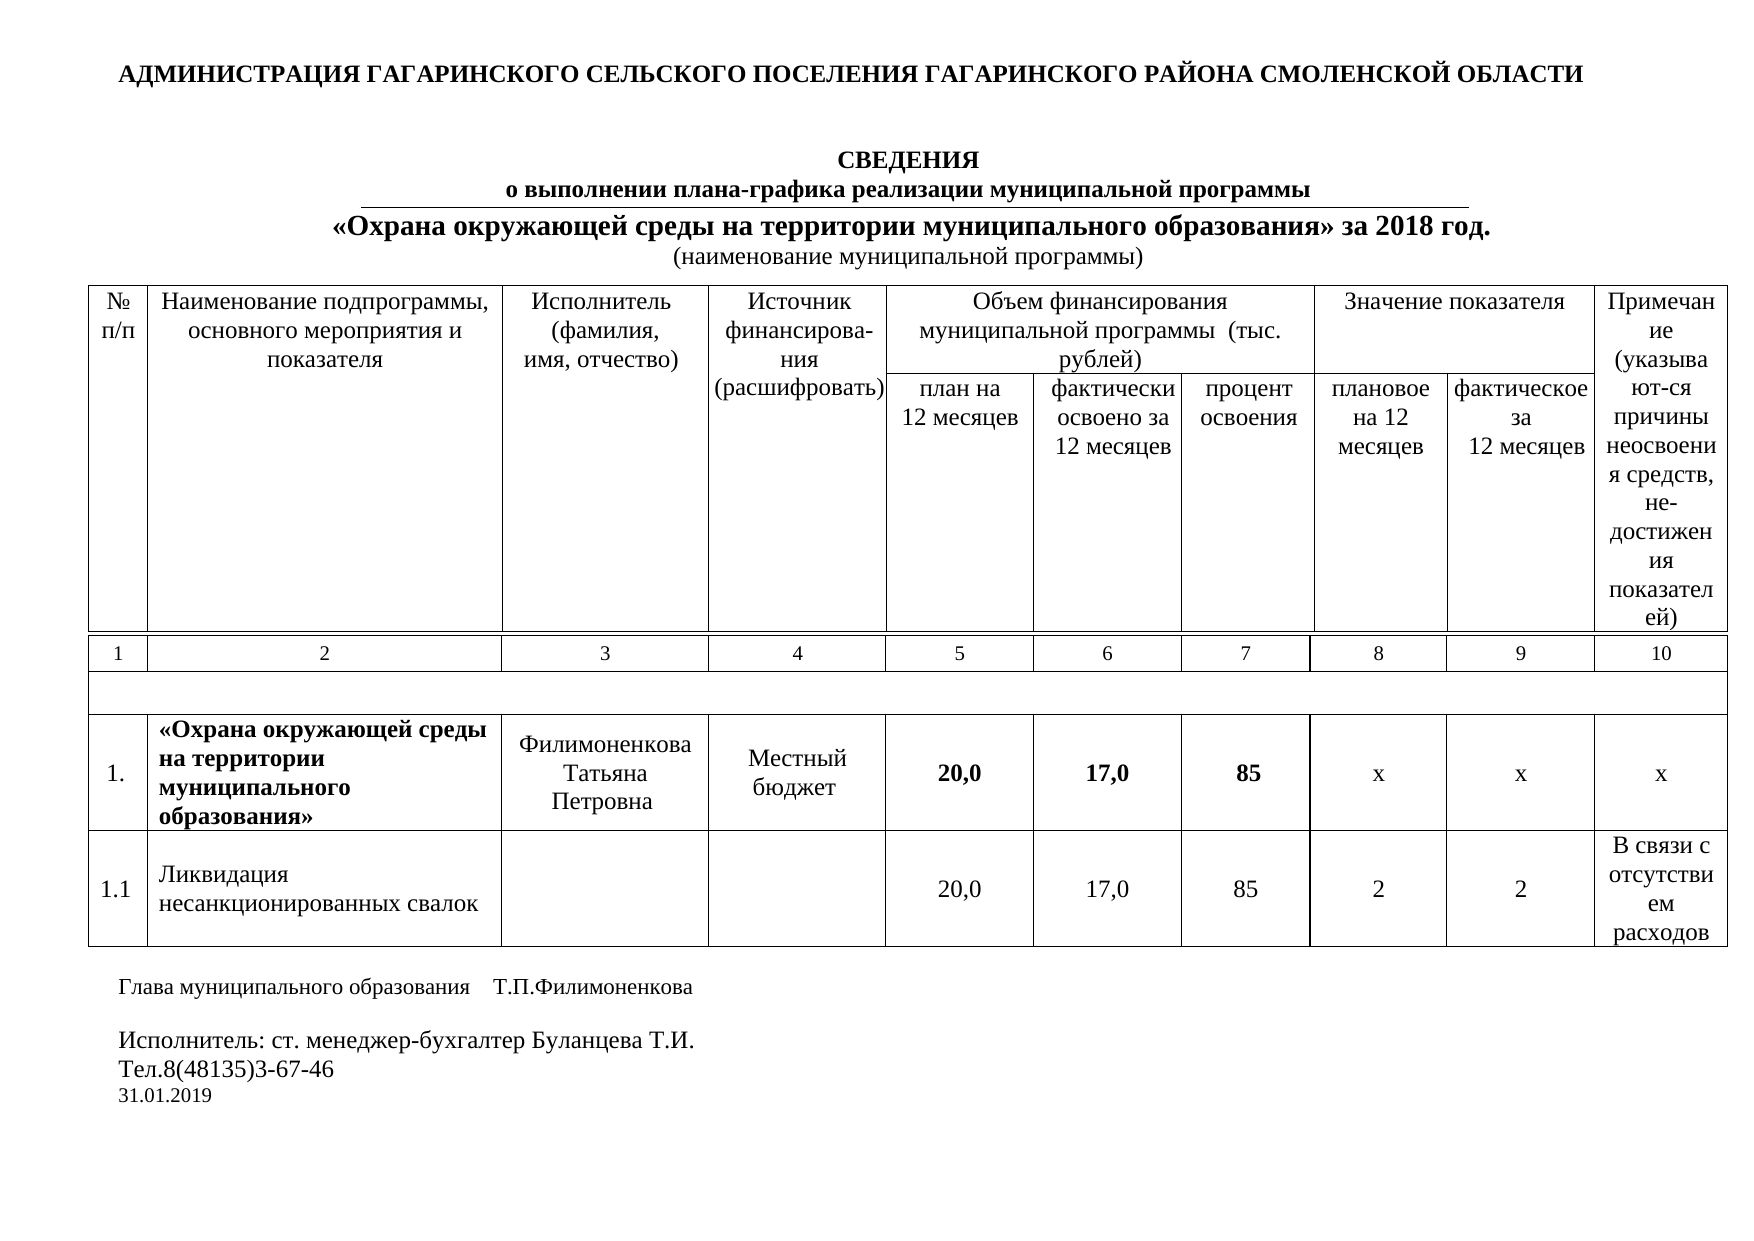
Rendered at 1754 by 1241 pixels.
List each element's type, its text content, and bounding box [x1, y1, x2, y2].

table_cell Объем финансирования муниципальной программы (тыс. рублей) [887, 286, 1314, 372]
table_cell Филимоненкова Татьяна Петровна [502, 715, 708, 829]
table_header 4 [709, 636, 885, 671]
table_header 10 [1595, 636, 1727, 671]
table_header 1 [89, 636, 147, 671]
table_cell [89, 672, 1727, 713]
table_cell Местный бюджет [709, 715, 885, 829]
table_cell 1. [89, 715, 147, 829]
text Исполнитель: ст. менеджер-бухгалтер Буланцева Т.И. [118, 1026, 1636, 1054]
table_cell 2 [1447, 831, 1594, 946]
table_cell «Охрана окружающей среды на территории муниципального образования» [148, 715, 501, 829]
table_cell Исполнитель (фамилия, имя, отчество) [503, 286, 708, 631]
table_header СВЕДЕНИЯ о выполнении плана-графика реализации муниципальной программы [89, 145, 1728, 208]
table_cell Значение показателя [1315, 286, 1594, 372]
table_cell [502, 831, 708, 946]
table_cell 2 [1311, 831, 1446, 946]
table_cell фактически освоено за 12 месяцев [1034, 374, 1181, 631]
table_header 8 [1311, 636, 1446, 671]
text АДМИНИСТРАЦИЯ ГАГАРИНСКОГО СЕЛЬСКОГО ПОСЕЛЕНИЯ ГАГАРИНСКОГО РАЙОНА СМОЛЕНСКОЙ ОБЛАСТИ [118, 59, 1636, 88]
table_cell 17,0 [1034, 831, 1181, 946]
table_cell 85 [1182, 715, 1309, 829]
table_header 7 [1182, 636, 1309, 671]
table_cell 17,0 [1034, 715, 1181, 829]
table_cell «Охрана окружающей среды на территории муниципального образования» за 2018 год. [89, 208, 1728, 241]
text Глава муниципального образования Т.П.Филимоненкова [118, 973, 1636, 999]
table_cell 85 [1182, 831, 1309, 946]
table_cell Источник финансирова-ния (расшифровать) [709, 286, 886, 631]
table_cell В связи с отсутствием расходов [1595, 831, 1727, 946]
table_cell 20,0 [886, 715, 1033, 829]
table_cell плановое на 12 месяцев [1315, 374, 1447, 631]
table_cell х [1311, 715, 1446, 829]
table_cell [709, 831, 885, 946]
table_cell № п/п [89, 286, 147, 631]
table_header 2 [148, 636, 501, 671]
table_cell план на 12 месяцев [887, 374, 1033, 631]
table_cell 20,0 [886, 831, 1033, 946]
table_cell Наименование подпрограммы, основного мероприятия и показателя [148, 286, 502, 631]
table_cell фактическое за 12 месяцев [1448, 374, 1594, 631]
text 31.01.2019 [118, 1083, 1636, 1107]
table_cell Ликвидация несанкционированных свалок [148, 831, 501, 946]
table_cell х [1447, 715, 1594, 829]
table_header 5 [886, 636, 1033, 671]
table_header 6 [1034, 636, 1181, 671]
table_cell процент освоения [1182, 374, 1314, 631]
text Тел.8(48135)3-67-46 [118, 1054, 1636, 1083]
table_cell 1.1 [89, 831, 147, 946]
table_header 3 [502, 636, 708, 671]
table_cell (наименование муниципальной программы) [89, 241, 1728, 285]
table_cell Примечание (указывают-ся причины неосвоения средств, не- достижения показателей) [1595, 286, 1727, 631]
table_header 9 [1447, 636, 1594, 671]
table_cell х [1595, 715, 1727, 829]
